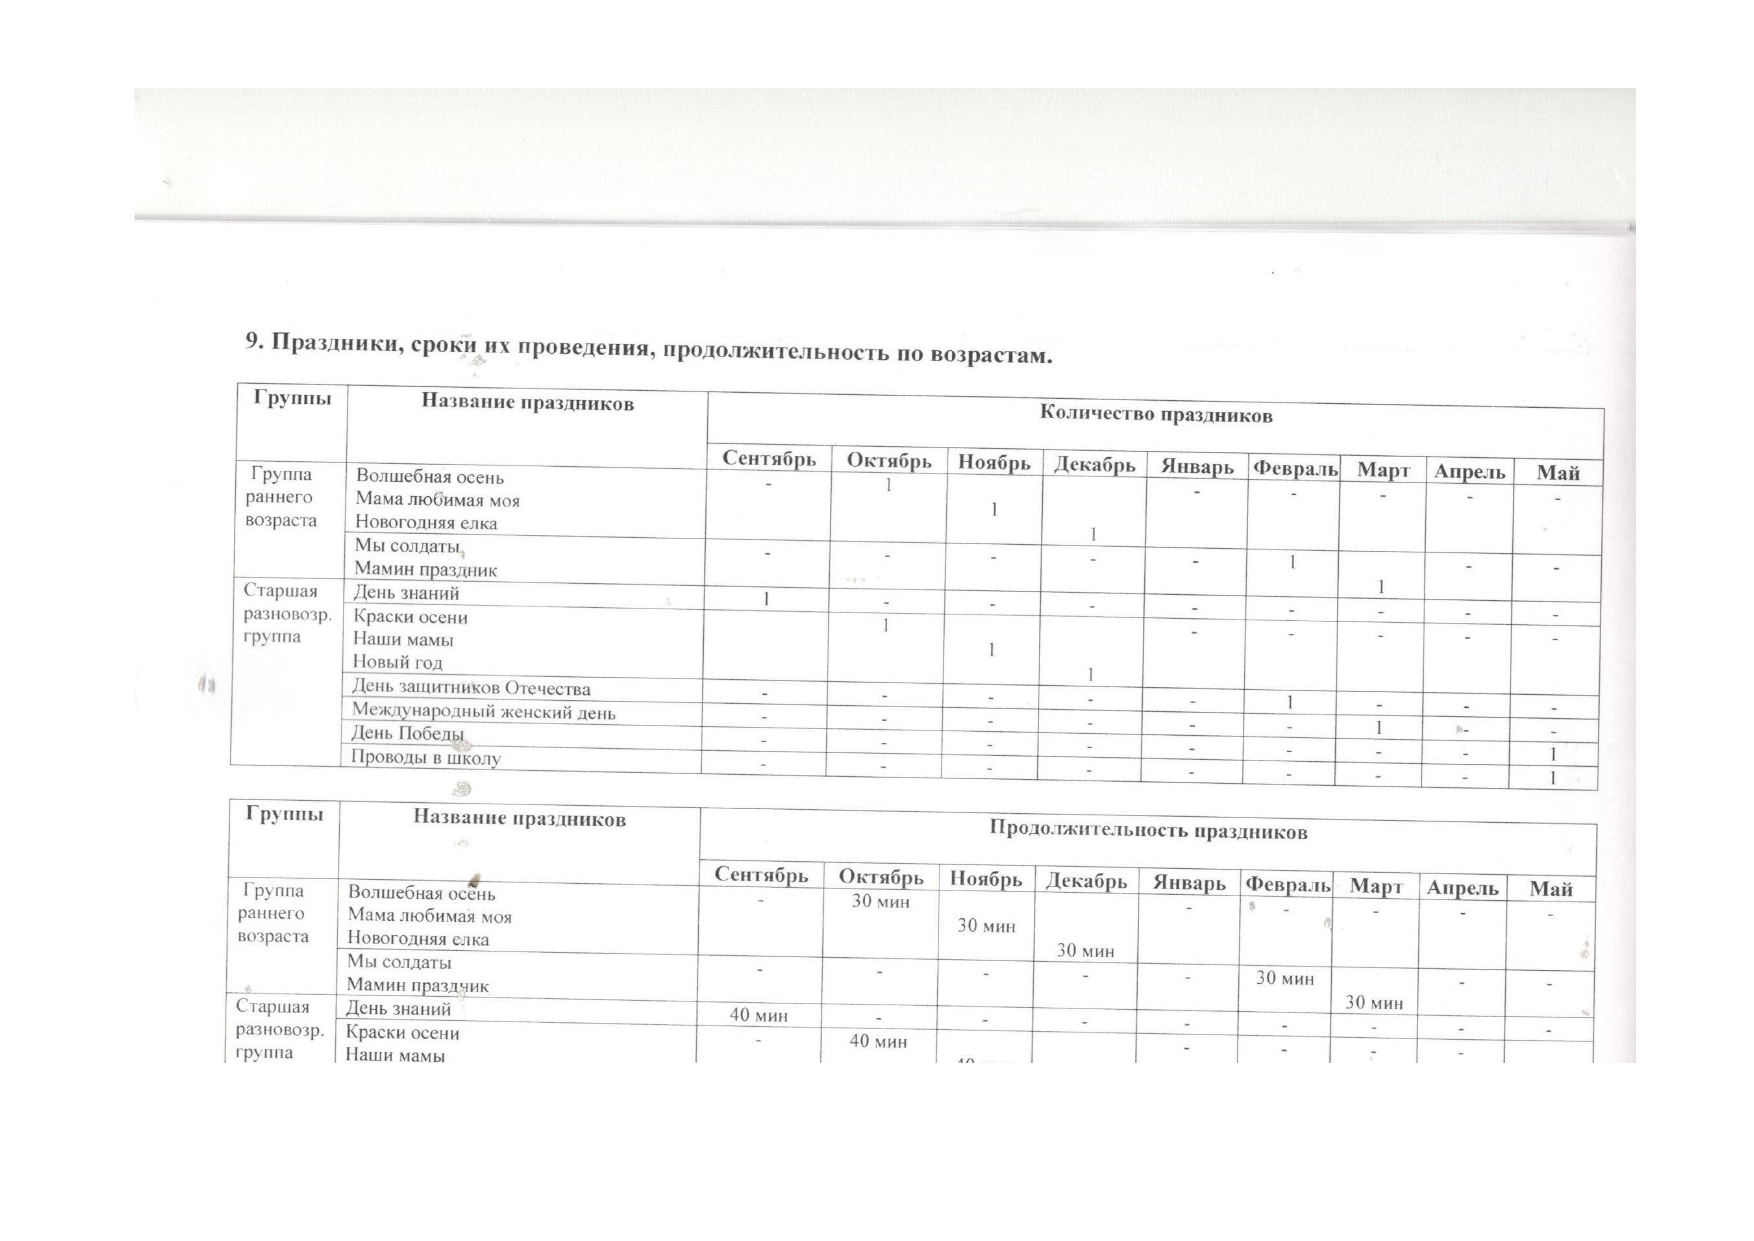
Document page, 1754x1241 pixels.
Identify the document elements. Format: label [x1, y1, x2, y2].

picture [118, 88, 1636, 1063]
